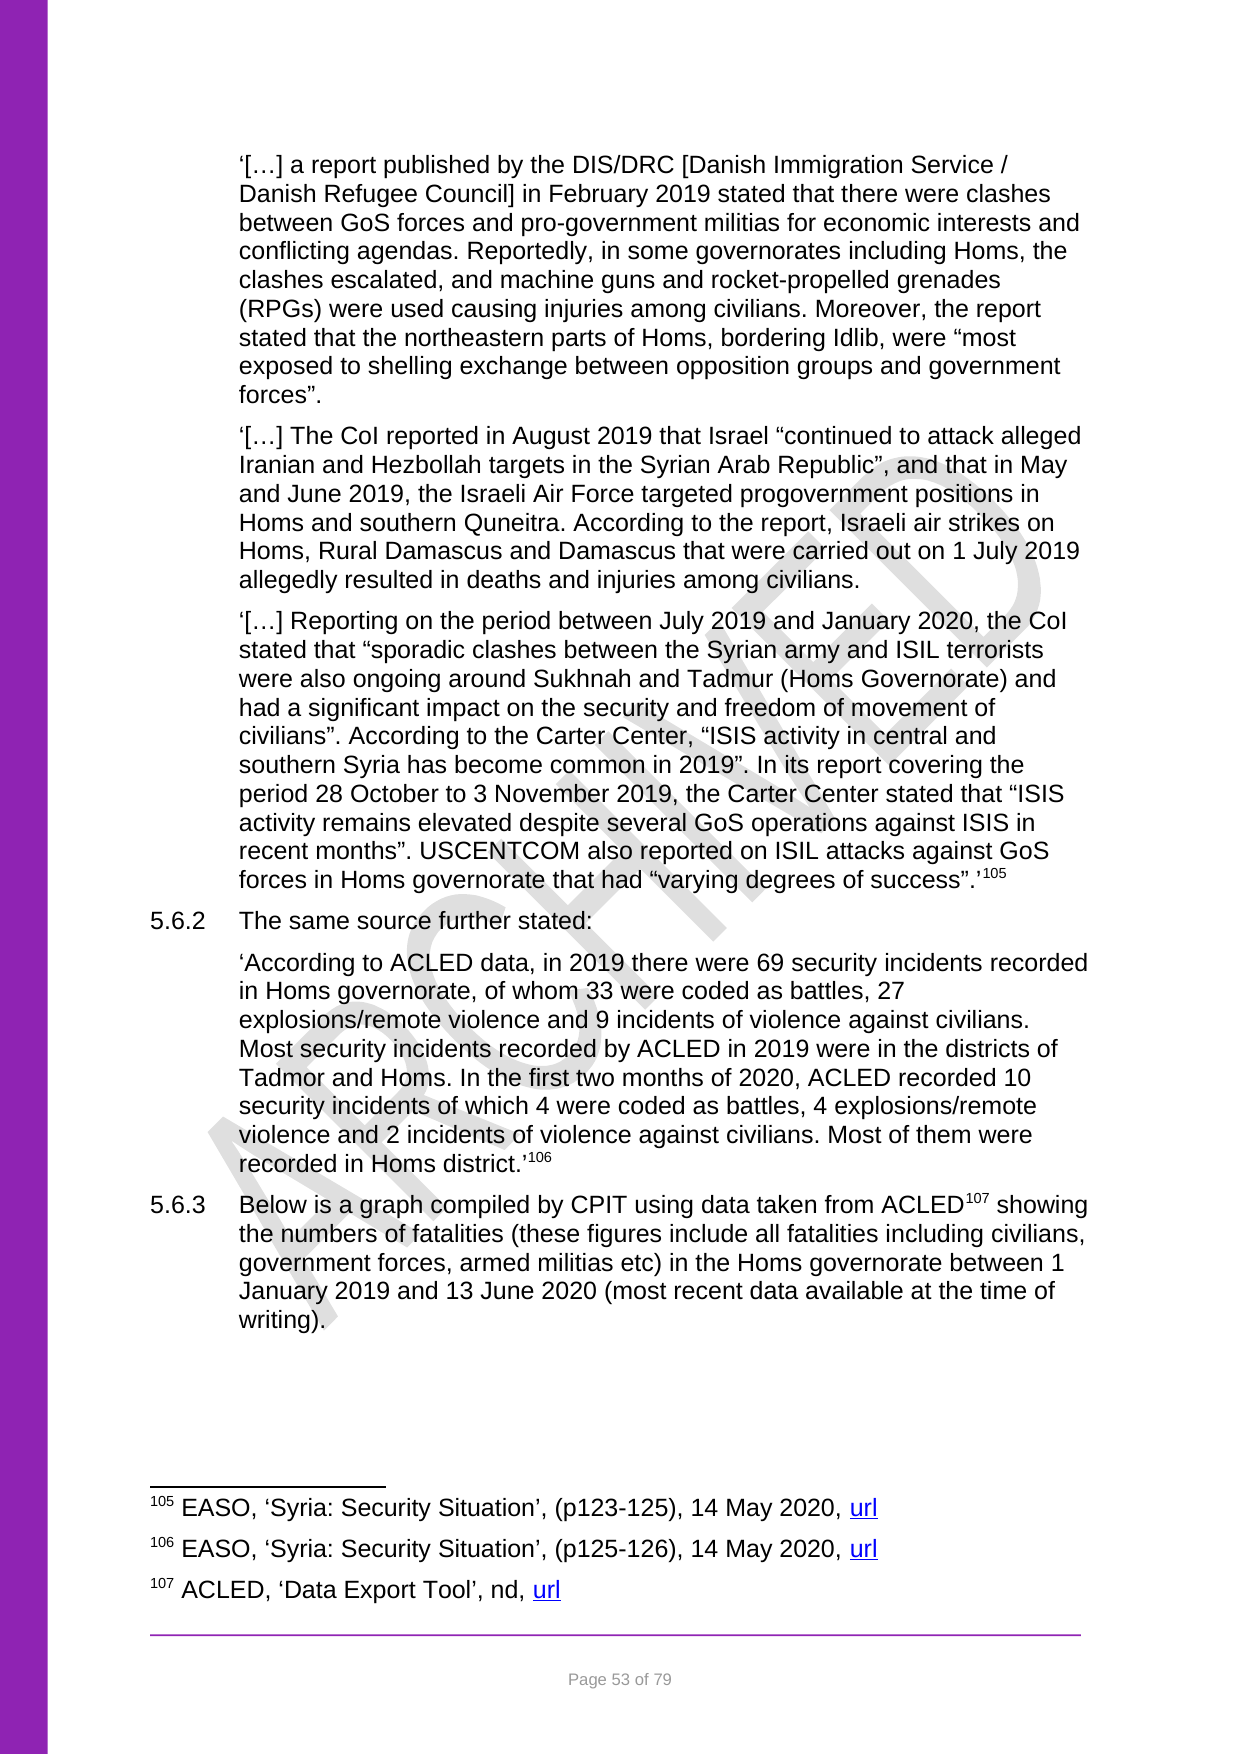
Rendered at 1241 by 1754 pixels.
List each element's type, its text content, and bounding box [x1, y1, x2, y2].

list ‘According to ACLED data, in 2019 there were 69 security incidents recorded in Homs governorate, of whom 33 were coded as battles, 27 explosions/remote violence and 9 incidents of violence against civilians. Most security incidents recorded by ACLED in 2019 were in the districts of Tadmor and Homs. In the first two months of 2020, ACLED recorded 10 security incidents of which 4 were coded as battles, 4 explosions/remote violence and 2 incidents of violence against civilians. Most of them were recorded in Homs district.’ [239, 947, 1090, 1177]
list ‘[…] The CoI reported in August 2019 that Israel “continued to attack alleged Iranian and Hezbollah targets in the Syrian Arab Republic”, and that in May and June 2019, the Israeli Air Force targeted progovernment positions in Homs and southern Quneitra. According to the report, Israeli air strikes on Homs, Rural Damascus and Damascus that were carried out on 1 July 2019 allegedly resulted in deaths and injuries among civilians. [239, 421, 1090, 594]
list ‘[…] a report published by the DIS/DRC [Danish Immigration Service / Danish Refugee Council] in February 2019 stated that there were clashes between GoS forces and pro-government militias for economic interests and conflicting agendas. Reportedly, in some governorates including Homs, the clashes escalated, and machine guns and rocket-propelled grenades (RPGs) were used causing injuries among civilians. Moreover, the report stated that the northeastern parts of Homs, bordering Idlib, were “most exposed to shelling exchange between opposition groups and government forces”. [239, 150, 1090, 409]
list The same source further stated: [150, 906, 1090, 935]
list Below is a graph compiled by CPIT using data taken from ACLED showing the numbers of fatalities (these figures include all fatalities including civilians, government forces, armed militias etc) in the Homs governorate between 1 January 2019 and 13 June 2020 (most recent data available at the time of writing). [150, 1190, 1090, 1334]
list ‘[…] Reporting on the period between July 2019 and January 2020, the CoI stated that “sporadic clashes between the Syrian army and ISIL terrorists were also ongoing around Sukhnah and Tadmur (Homs Governorate) and had a significant impact on the security and freedom of movement of civilians”. According to the Carter Center, “ISIS activity in central and southern Syria has become common in 2019”. In its report covering the period 28 October to 3 November 2019, the Carter Center stated that “ISIS activity remains elevated despite several GoS operations against ISIS in recent months”. USCENTCOM also reported on ISIL attacks against GoS forces in Homs governorate that had “varying degrees of success”.’ [239, 606, 1090, 894]
